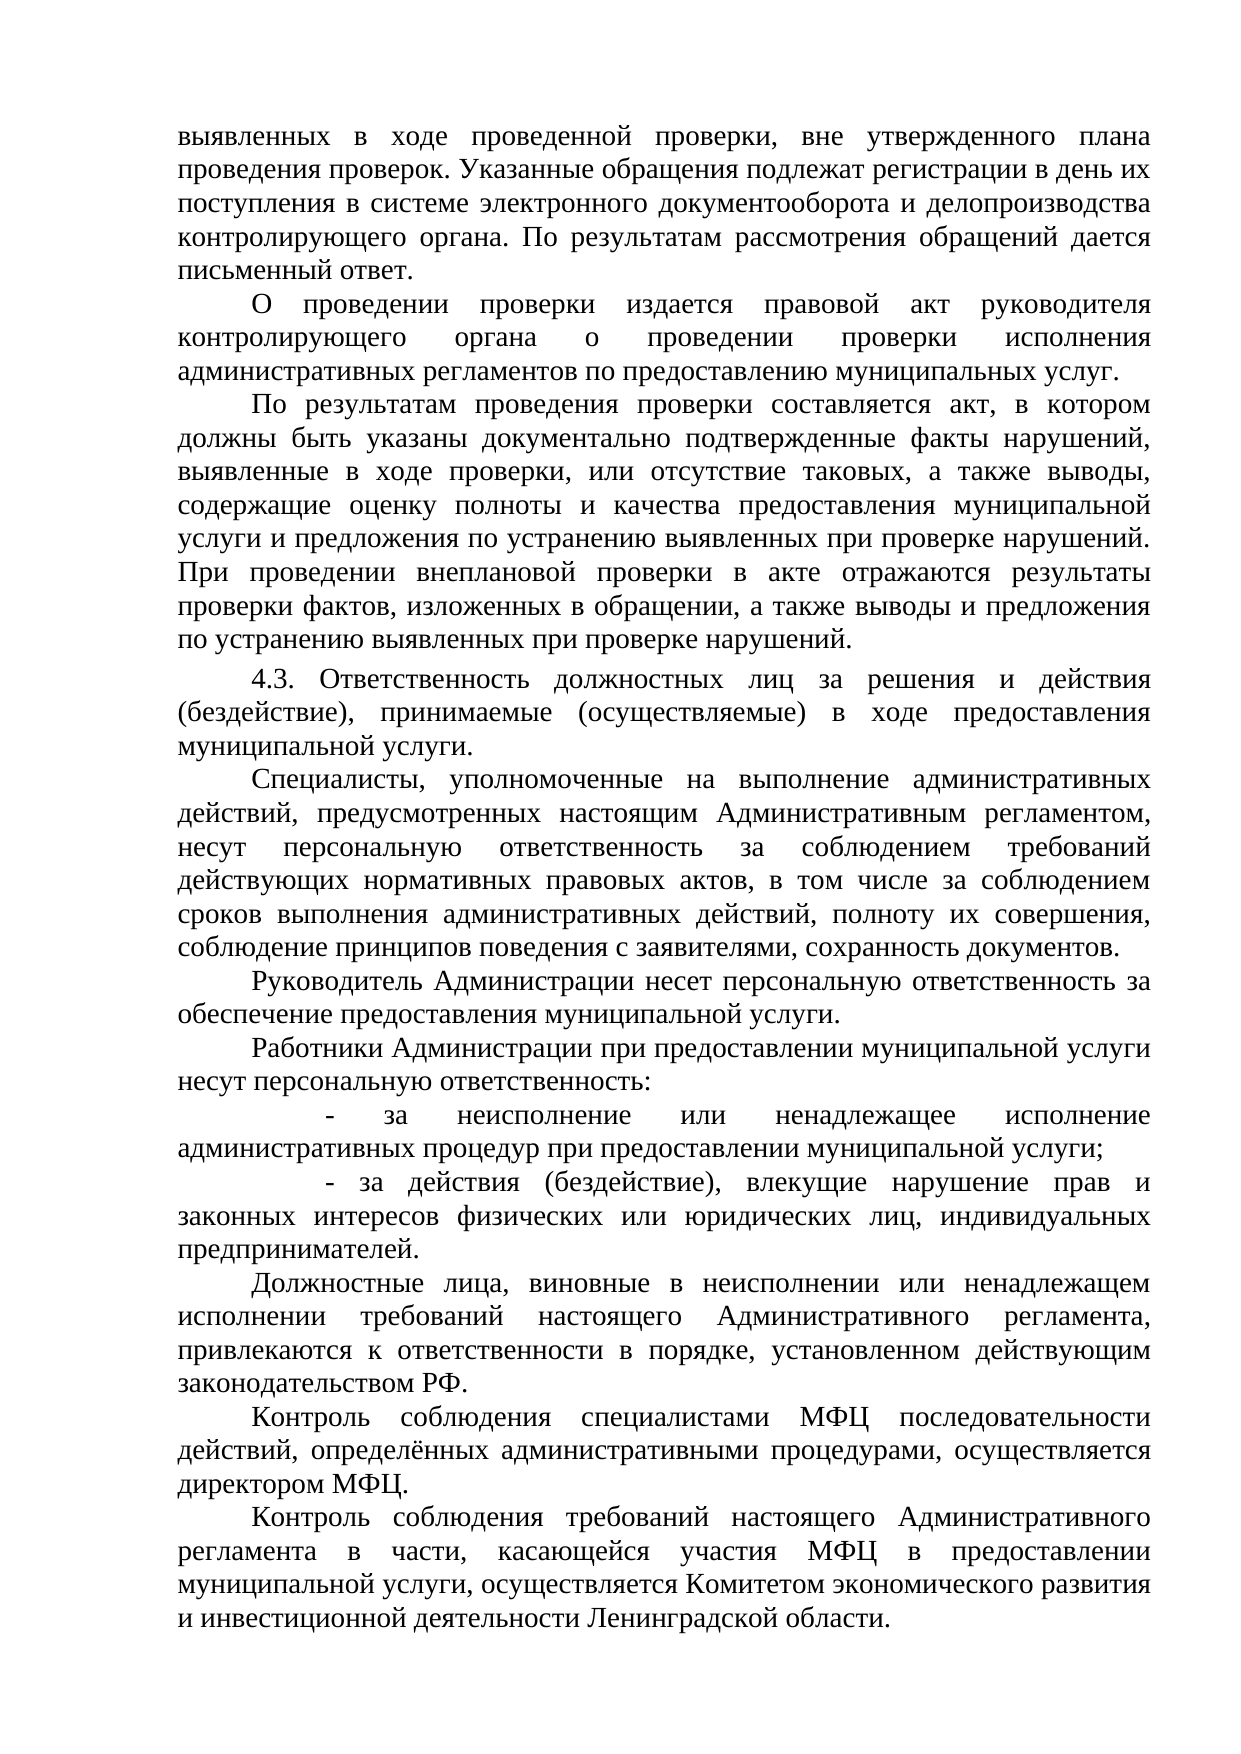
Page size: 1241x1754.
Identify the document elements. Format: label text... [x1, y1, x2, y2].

text Специалисты, уполномоченные на выполнение административных действий, предусмотренных настоящим Административным регламентом, несут персональную ответственность за соблюдением требований действующих нормативных правовых актов, в том числе за соблюдением сроков выполнения административных действий, полноту их совершения, соблюдение принципов поведения с заявителями, сохранность документов. [177, 762, 1152, 963]
text Контроль соблюдения специалистами МФЦ последовательности действий, определённых административными процедурами, осуществляется директором МФЦ. [177, 1399, 1152, 1499]
text Контроль соблюдения требований настоящего Административного регламента в части, касающейся участия МФЦ в предоставлении муниципальной услуги, осуществляется Комитетом экономического развития и инвестиционной деятельности Ленинградской области. [177, 1499, 1152, 1634]
list О проведении проверки издается правовой акт руководителя контролирующего органа о проведении проверки исполнения административных регламентов по предоставлению муниципальных услуг. [177, 286, 1152, 386]
text Должностные лица, виновные в неисполнении или ненадлежащем исполнении требований настоящего Административного регламента, привлекаются к ответственности в порядке, установленном действующим законодательством РФ. [177, 1265, 1152, 1399]
text 4.3. Ответственность должностных лиц за решения и действия (бездействие), принимаемые (осуществляемые) в ходе предоставления муниципальной услуги. [177, 661, 1152, 762]
text - за действия (бездействие), влекущие нарушение прав и законных интересов физических или юридических лиц, индивидуальных предпринимателей. [177, 1164, 1152, 1265]
list По результатам проведения проверки составляется акт, в котором должны быть указаны документально подтвержденные факты нарушений, выявленные в ходе проверки, или отсутствие таковых, а также выводы, содержащие оценку полноты и качества предоставления муниципальной услуги и предложения по устранению выявленных при проверке нарушений. При проведении внеплановой проверки в акте отражаются результаты проверки фактов, изложенных в обращении, а также выводы и предложения по устранению выявленных при проверке нарушений. [177, 386, 1152, 655]
text Руководитель Администрации несет персональную ответственность за обеспечение предоставления муниципальной услуги. [177, 963, 1152, 1030]
text - за неисполнение или ненадлежащее исполнение административных процедур при предоставлении муниципальной услуги; [177, 1097, 1152, 1164]
text Работники Администрации при предоставлении муниципальной услуги несут персональную ответственность: [177, 1030, 1152, 1097]
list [177, 118, 1152, 286]
